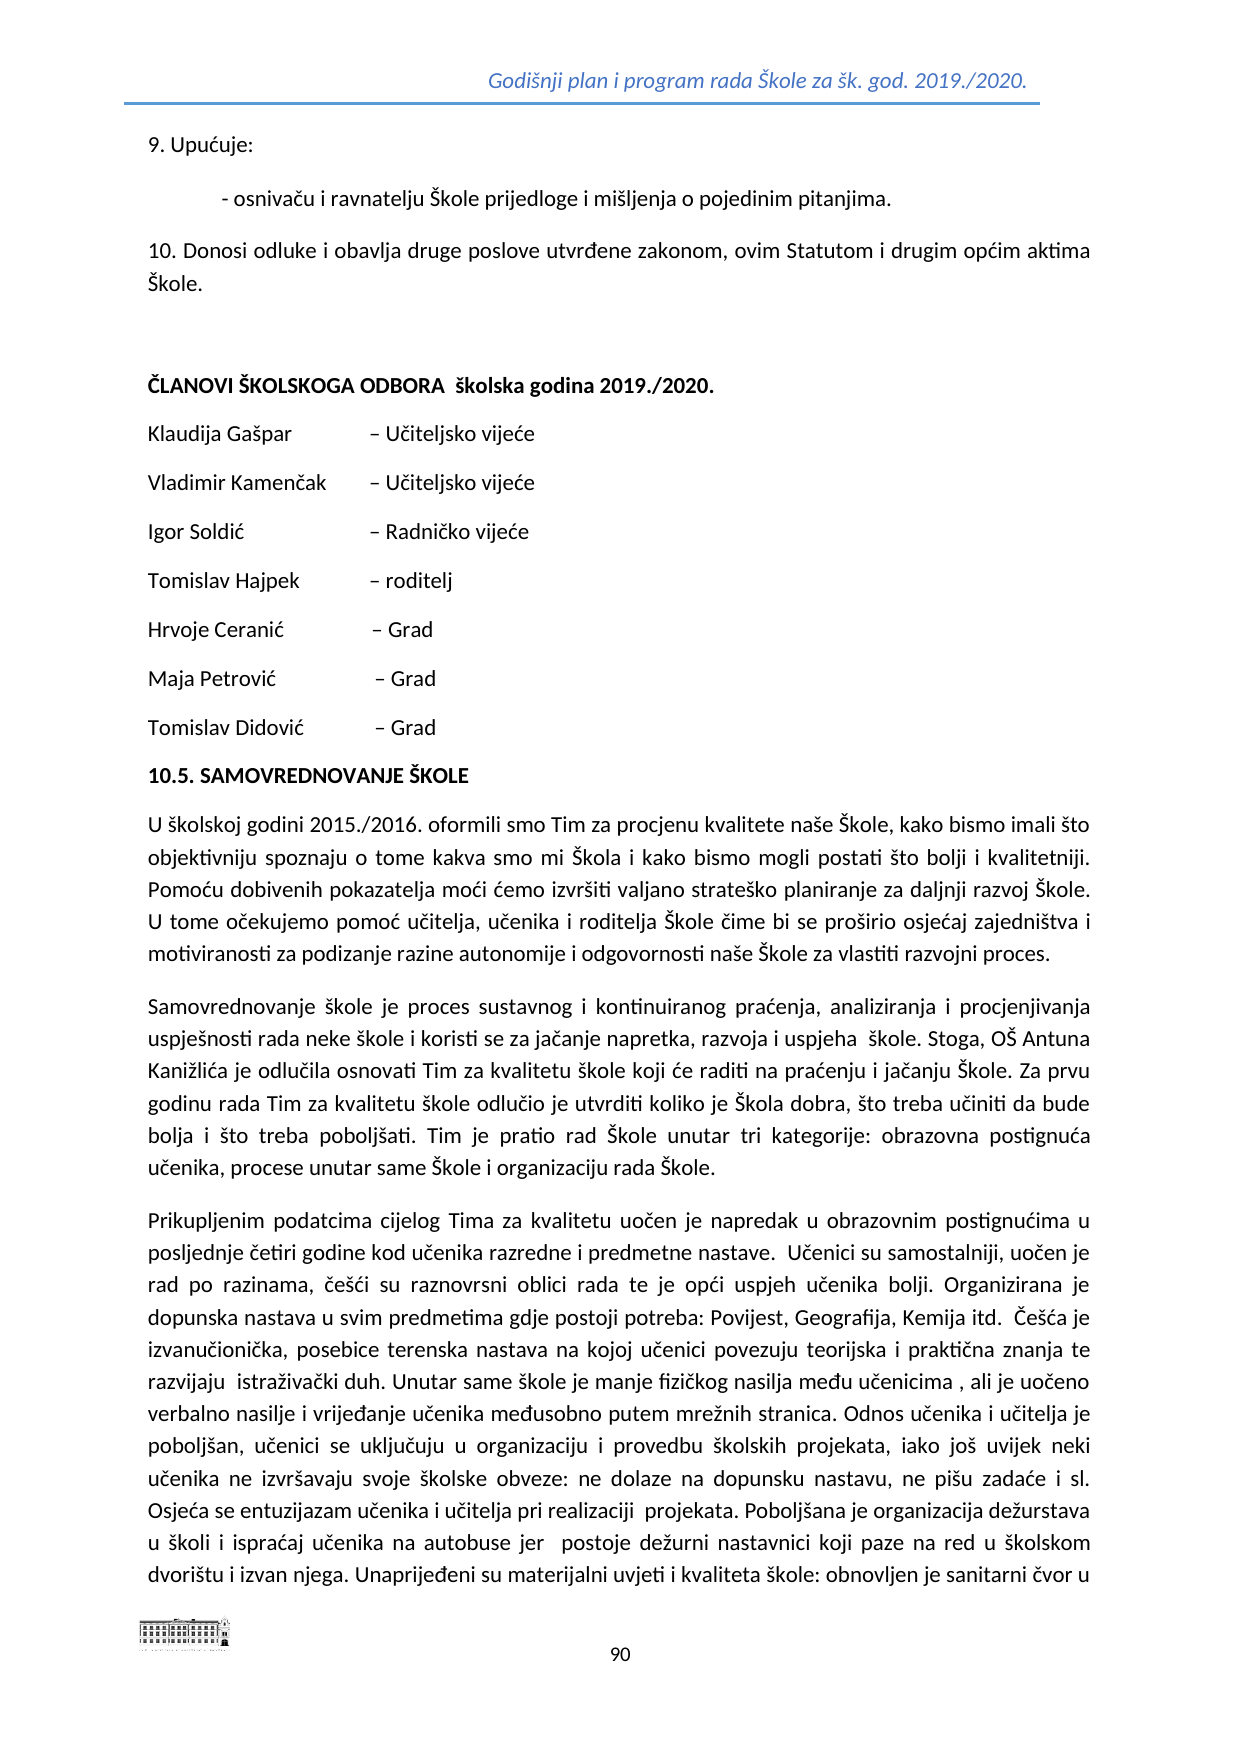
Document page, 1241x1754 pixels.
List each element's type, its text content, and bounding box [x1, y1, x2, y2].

text 10. Donosi odluke i obavlja druge poslove utvrđene zakonom, ovim Statutom i drugim općim aktima Škole. [148, 237, 1092, 297]
text 10.5. SAMOVREDNOVANJE ŠKOLE [148, 762, 1092, 789]
text U školskoj godini 2015./2016. oformili smo Tim za procjenu kvalitete naše Škole, kako bismo imali što objektivniju spoznaju o tome kakva smo mi Škola i kako bismo mogli postati što bolji i kvalitetniji. Pomoću dobivenih pokazatelja moći ćemo izvršiti valjano strateško planiranje za daljnji razvoj Škole. U tome očekujemo pomoć učitelja, učenika i roditelja Škole čime bi se proširio osjećaj zajedništva i motiviranosti za podizanje razine autonomije i odgovornosti naše Škole za vlastiti razvojni proces. [148, 810, 1092, 967]
text ČLANOVI ŠKOLSKOGA ODBORA školska godina 2019./2020. [148, 371, 1092, 399]
text Tomislav Hajpek – roditelj [148, 566, 1092, 594]
text - osnivaču i ravnatelju Škole prijedloge i mišljenja o pojedinim pitanjima. [148, 184, 1092, 212]
text Samovrednovanje škole je proces sustavnog i kontinuiranog praćenja, analiziranja i procjenjivanja uspješnosti rada neke škole i koristi se za jačanje napretka, razvoja i uspjeha škole. Stoga, OŠ Antuna Kanižlića je odlučila osnovati Tim za kvalitetu škole koji će raditi na praćenju i jačanju Škole. Za prvu godinu rada Tim za kvalitetu škole odlučio je utvrditi koliko je Škola dobra, što treba učiniti da bude bolja i što treba poboljšati. Tim je pratio rad Škole unutar tri kategorije: obrazovna postignuća učenika, procese unutar same Škole i organizaciju rada Škole. [148, 992, 1092, 1181]
text Tomislav Didović – Grad [148, 713, 1092, 741]
text 9. Upućuje: [148, 131, 1092, 159]
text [148, 1206, 1092, 1588]
text Hrvoje Ceranić – Grad [148, 615, 1092, 643]
text Vladimir Kamenčak – Učiteljsko vijeće [148, 468, 1092, 496]
text Maja Petrović – Grad [148, 664, 1092, 692]
text Igor Soldić – Radničko vijeće [148, 517, 1092, 545]
text Klaudija Gašpar – Učiteljsko vijeće [148, 419, 1092, 448]
